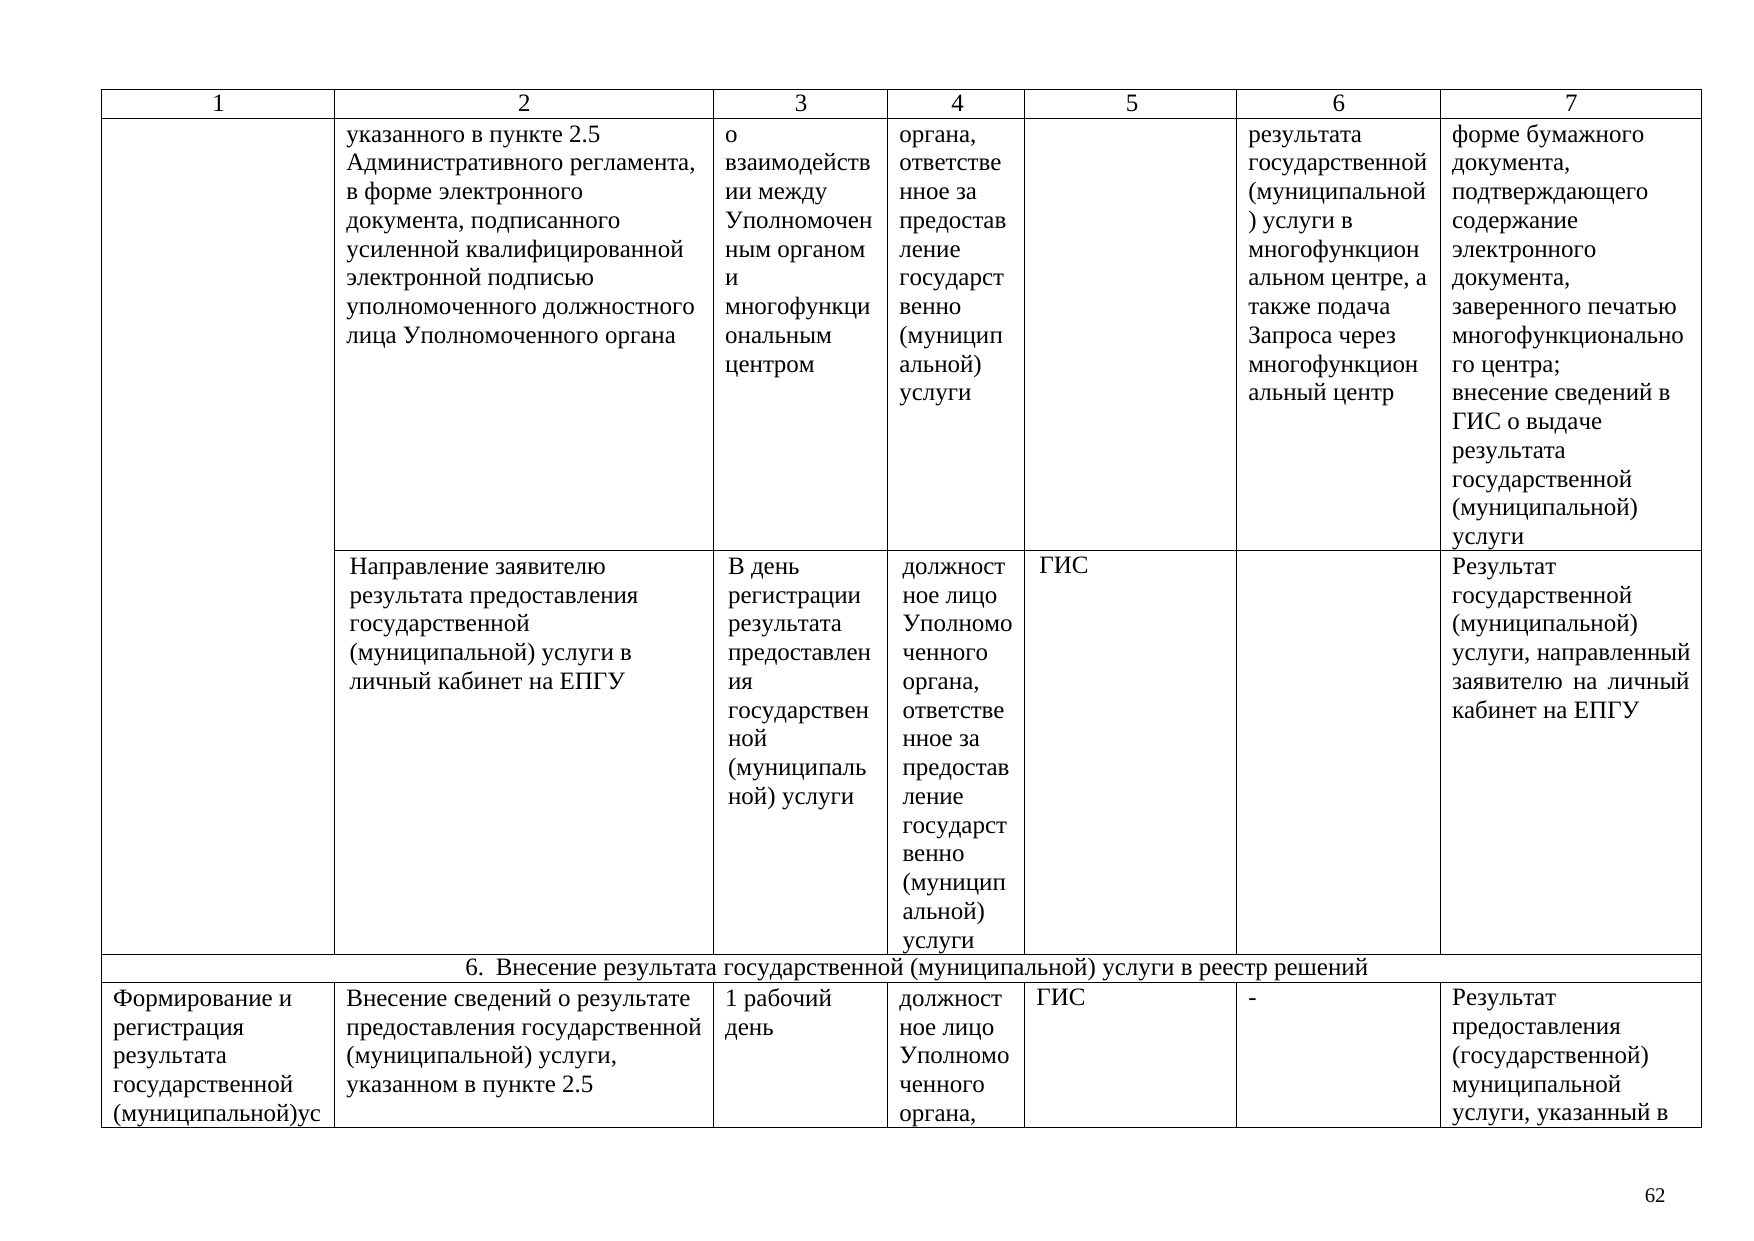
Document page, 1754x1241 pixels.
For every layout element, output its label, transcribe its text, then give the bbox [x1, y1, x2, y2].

table_cell 7 [1441, 90, 1701, 118]
table_cell Результат предоставления (государственной) муниципальной услуги, указанный в [1441, 983, 1701, 1127]
table_cell В день регистрации результата предоставлен ия государствен ной (муниципаль ной) услуги [714, 551, 887, 953]
table_cell [1025, 119, 1236, 550]
table_cell результата государственной (муниципальной ) услуги в многофункцион альном центре, а также подача Запроса через многофункцион альный центр [1237, 119, 1440, 550]
table_cell 6 [1237, 90, 1440, 118]
table_cell должност ное лицо Уполномо ченного органа, [888, 983, 1024, 1127]
table_cell Направление заявителю результата предоставления государственной (муниципальной) услуги в личный кабинет на ЕПГУ [335, 551, 713, 953]
table_cell форме бумажного документа, подтверждающего содержание электронного документа, заверенного печатью многофункционально го центра; внесение сведений в ГИС о выдаче результата государственной (муниципальной) услуги [1441, 119, 1701, 550]
table_cell 1 [102, 90, 334, 118]
table_cell ГИС [1025, 551, 1236, 953]
table_cell 4 [888, 90, 1024, 118]
table_cell [102, 119, 334, 953]
table_cell Формирование и регистрация результата государственной (муниципальной)ус [102, 983, 334, 1127]
table_cell Результат государственной (муниципальной) услуги, направленный заявителю на личный кабинет на ЕПГУ [1441, 551, 1701, 953]
table_cell должност ное лицо Уполномо ченного органа, ответстве нное за предостав ление государст венно (муницип альной) услуги [888, 551, 1024, 953]
table_cell [1237, 551, 1440, 953]
table_cell указанного в пункте 2.5 Административного регламента, в форме электронного документа, подписанного усиленной квалифицированной электронной подписью уполномоченного должностного лица Уполномоченного органа [335, 119, 713, 550]
table_cell 2 [335, 90, 713, 118]
table_cell органа, ответстве нное за предостав ление государст венно (муницип альной) услуги [888, 119, 1024, 550]
table_cell 5 [1025, 90, 1236, 118]
table_cell 3 [714, 90, 887, 118]
table_cell 1 рабочий день [714, 983, 887, 1127]
table_cell 6. Внесение результата государственной (муниципальной) услуги в реестр решений [102, 955, 1701, 982]
table_cell Внесение сведений о результате предоставления государственной (муниципальной) услуги, указанном в пункте 2.5 [335, 983, 713, 1127]
table_cell ГИС [1025, 983, 1236, 1127]
table_cell - [1237, 983, 1440, 1127]
table_cell о взаимодейств ии между Уполномочен ным органом и многофункци ональным центром [714, 119, 887, 550]
